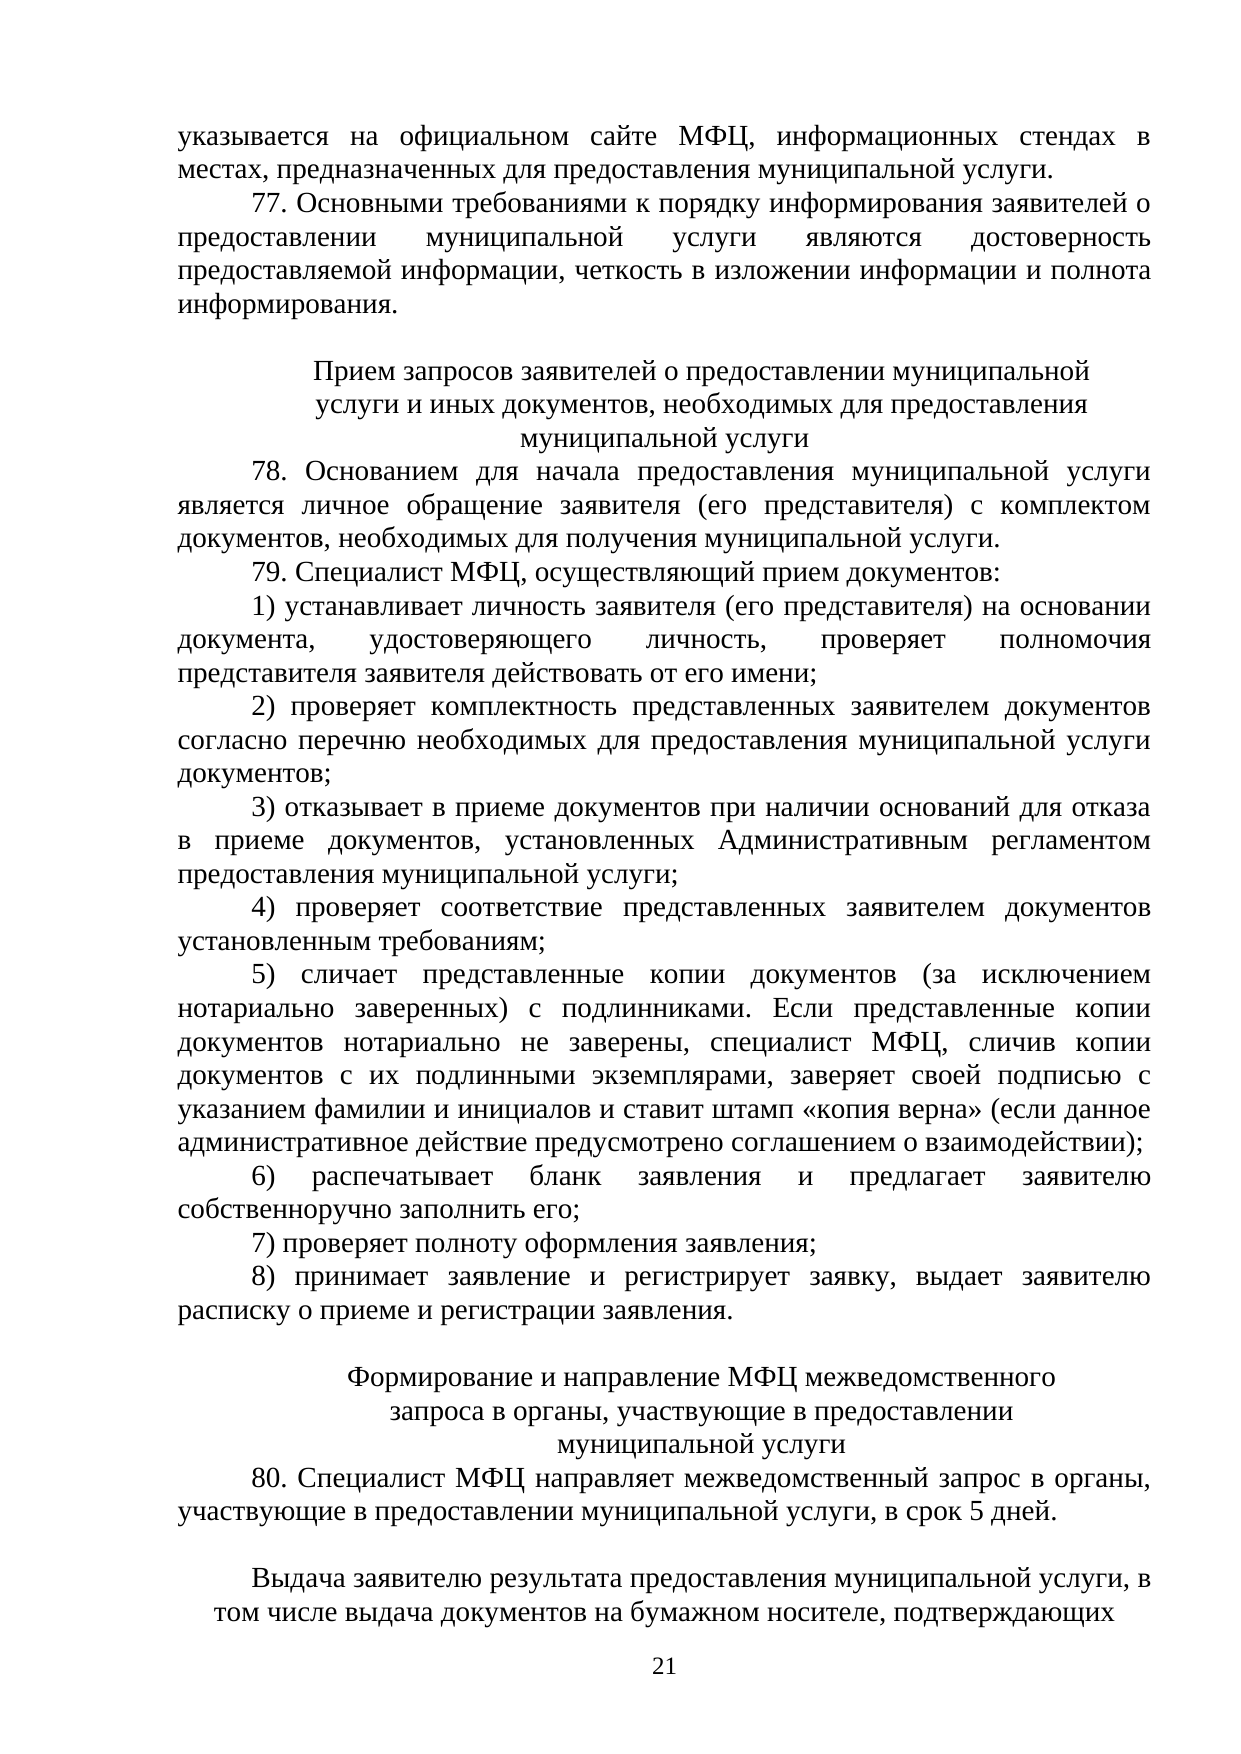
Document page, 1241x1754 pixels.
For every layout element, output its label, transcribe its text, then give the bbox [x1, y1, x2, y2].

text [177, 118, 1152, 185]
text Формирование и направление МФЦ межведомственного [177, 1359, 1152, 1393]
text 7) проверяет полноту оформления заявления; [177, 1225, 1152, 1258]
text муниципальной услуги [177, 1426, 1152, 1460]
text 8) принимает заявление и регистрирует заявку, выдает заявителю расписку о приеме и регистрации заявления. [177, 1258, 1152, 1326]
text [177, 1560, 1152, 1627]
text 4) проверяет соответствие представленных заявителем документов установленным требованиям; [177, 889, 1152, 957]
text 79. Специалист МФЦ, осуществляющий прием документов: [177, 554, 1152, 588]
text 2) проверяет комплектность представленных заявителем документов согласно перечню необходимых для предоставления муниципальной услуги документов; [177, 688, 1152, 789]
text 6) распечатывает бланк заявления и предлагает заявителю собственноручно заполнить его; [177, 1158, 1152, 1225]
text 78. Основанием для начала предоставления муниципальной услуги является личное обращение заявителя (его представителя) с комплектом документов, необходимых для получения муниципальной услуги. [177, 453, 1152, 554]
text 1) устанавливает личность заявителя (его представителя) на основании документа, удостоверяющего личность, проверяет полномочия представителя заявителя действовать от его имени; [177, 588, 1152, 688]
text 5) сличает представленные копии документов (за исключением нотариально заверенных) с подлинниками. Если представленные копии документов нотариально не заверены, специалист МФЦ, сличив копии документов с их подлинными экземплярами, заверяет своей подписью с указанием фамилии и инициалов и ставит штамп «копия верна» (если данное административное действие предусмотрено соглашением о взаимодействии); [177, 957, 1152, 1158]
text запроса в органы, участвующие в предоставлении [177, 1393, 1152, 1426]
text 3) отказывает в приеме документов при наличии оснований для отказа в приеме документов, установленных Административным регламентом предоставления муниципальной услуги; [177, 789, 1152, 889]
text 77. Основными требованиями к порядку информирования заявителей о предоставлении муниципальной услуги являются достоверность предоставляемой информации, четкость в изложении информации и полнота информирования. [177, 185, 1152, 319]
text услуги и иных документов, необходимых для предоставления муниципальной услуги [177, 386, 1152, 453]
text 80. Специалист МФЦ направляет межведомственный запрос в органы, участвующие в предоставлении муниципальной услуги, в срок 5 дней. [177, 1460, 1152, 1527]
text Прием запросов заявителей о предоставлении муниципальной [177, 353, 1152, 386]
